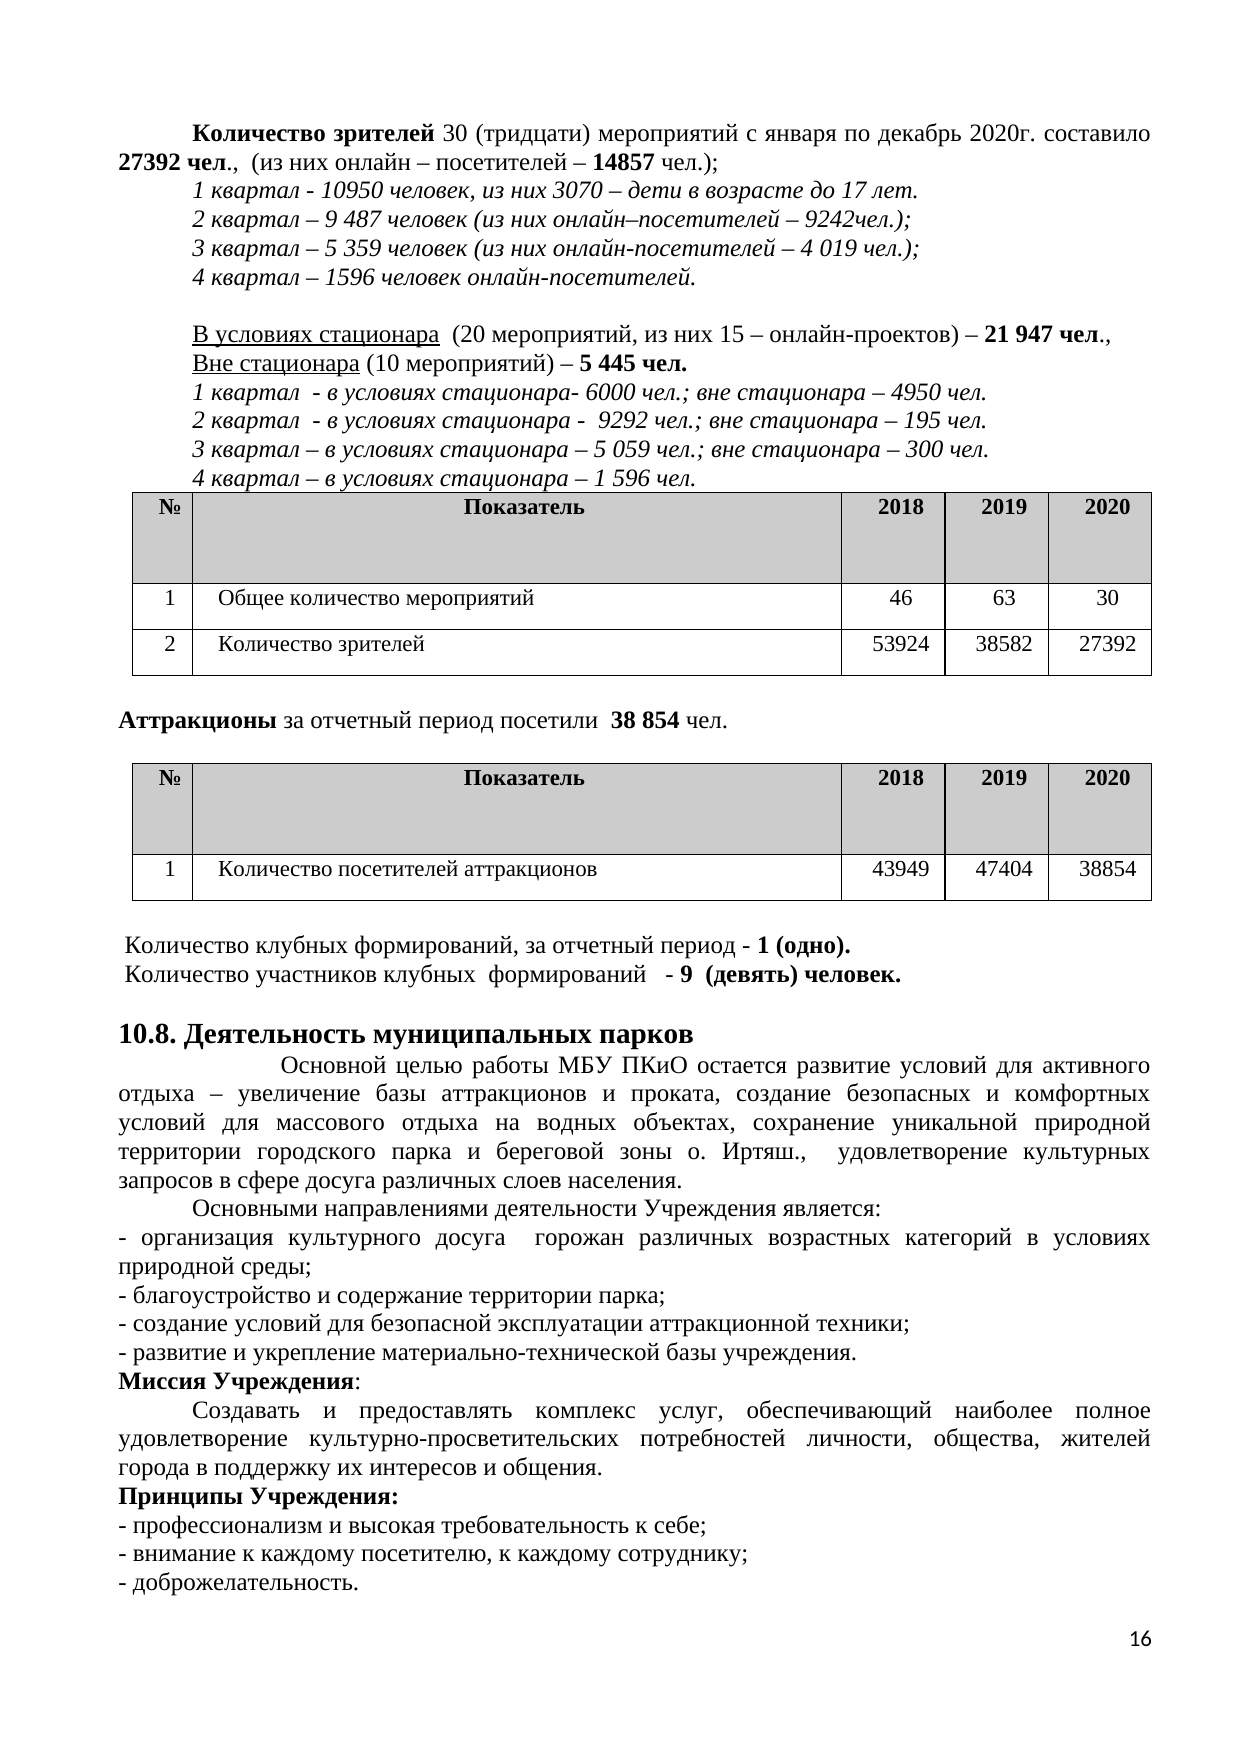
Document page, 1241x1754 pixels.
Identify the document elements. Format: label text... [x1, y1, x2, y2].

table_header 2019 [946, 493, 1048, 583]
text 1 квартал - 10950 человек, из них 3070 – дети в возрасте до 17 лет. [118, 176, 1152, 204]
text 3 квартал – в условиях стационара – 5 059 чел.; вне стационара – 300 чел. [118, 434, 1152, 463]
table_cell Количество посетителей аттракционов [193, 855, 841, 900]
table_header 2020 [1049, 493, 1151, 583]
text 10.8. Деятельность муниципальных парков [118, 1016, 1152, 1050]
text 2 квартал - в условиях стационара - 9292 чел.; вне стационара – 195 чел. [118, 406, 1152, 434]
text - профессионализм и высокая требовательность к себе; [118, 1510, 1152, 1538]
table_header 2020 [1049, 764, 1151, 854]
table_header Показатель [193, 764, 841, 854]
table_cell 47404 [946, 855, 1048, 900]
table_cell 30 [1049, 584, 1151, 629]
text Миссия Учреждения: [118, 1366, 1152, 1395]
text 3 квартал – 5 359 человек (из них онлайн-посетителей – 4 019 чел.); [118, 233, 1152, 262]
text В условиях стационара (20 мероприятий, из них 15 – онлайн-проектов) – 21 947 чел., [118, 319, 1152, 348]
table_cell 1 [133, 584, 192, 629]
text - благоустройство и содержание территории парка; [118, 1280, 1152, 1308]
table_header № п/п [133, 493, 192, 583]
table_cell 38854 [1049, 855, 1151, 900]
table_header 2019 [946, 764, 1048, 854]
table_cell 53924 [842, 630, 944, 675]
table_cell 2 [133, 630, 192, 675]
table_header 2018 [842, 764, 944, 854]
table_cell Количество зрителей [193, 630, 841, 675]
text - доброжелательность. [118, 1567, 1152, 1596]
text Вне стационара (10 мероприятий) – 5 445 чел. [118, 348, 1152, 377]
text 2 квартал – 9 487 человек (из них онлайн–посетителей – 9242чел.); [118, 204, 1152, 233]
table_cell 43949 [842, 855, 944, 900]
table_cell 46 [842, 584, 944, 629]
text - развитие и укрепление материально-технической базы учреждения. [118, 1337, 1152, 1366]
table_cell 1 [133, 855, 192, 900]
table_header Показатель [193, 493, 841, 583]
table_cell 63 [946, 584, 1048, 629]
text Количество участников клубных формирований - 9 (девять) человек. [118, 959, 1152, 987]
text - внимание к каждому посетителю, к каждому сотруднику; [118, 1538, 1152, 1567]
text Основной целью работы МБУ ПКиО остается развитие условий для активного отдыха – увеличение базы аттракционов и проката, создание безопасных и комфортных условий для массового отдыха на водных объектах, сохранение уникальной природной территории городского парка и береговой зоны о. Иртяш., удовлетворение культурных запросов в сфере досуга различных слоев населения. [118, 1050, 1152, 1193]
text Аттракционы за отчетный период посетили 38 854 чел. [118, 705, 1152, 734]
text 4 квартал – в условиях стационара – 1 596 чел. [118, 463, 1152, 492]
text Создавать и предоставлять комплекс услуг, обеспечивающий наиболее полное удовлетворение культурно-просветительских потребностей личности, общества, жителей города в поддержку их интересов и общения. [118, 1395, 1152, 1481]
table_cell 27392 [1049, 630, 1151, 675]
text 1 квартал - в условиях стационара- 6000 чел.; вне стационара – 4950 чел. [118, 377, 1152, 406]
text - создание условий для безопасной эксплуатации аттракционной техники; [118, 1308, 1152, 1337]
text Основными направлениями деятельности Учреждения является: [118, 1193, 1152, 1222]
table_header № п/п [133, 764, 192, 854]
table_cell Общее количество мероприятий [193, 584, 841, 629]
text Принципы Учреждения: [118, 1481, 1152, 1510]
text Количество зрителей 30 (тридцати) мероприятий с января по декабрь 2020г. составило 27392 чел., (из них онлайн – посетителей – 14857 чел.); [118, 118, 1152, 176]
text Количество клубных формирований, за отчетный период - 1 (одно). [118, 930, 1152, 959]
text 4 квартал – 1596 человек онлайн-посетителей. [118, 262, 1152, 291]
table_header 2018 [842, 493, 944, 583]
table_cell 38582 [946, 630, 1048, 675]
text - организация культурного досуга горожан различных возрастных категорий в условиях природной среды; [118, 1222, 1152, 1280]
